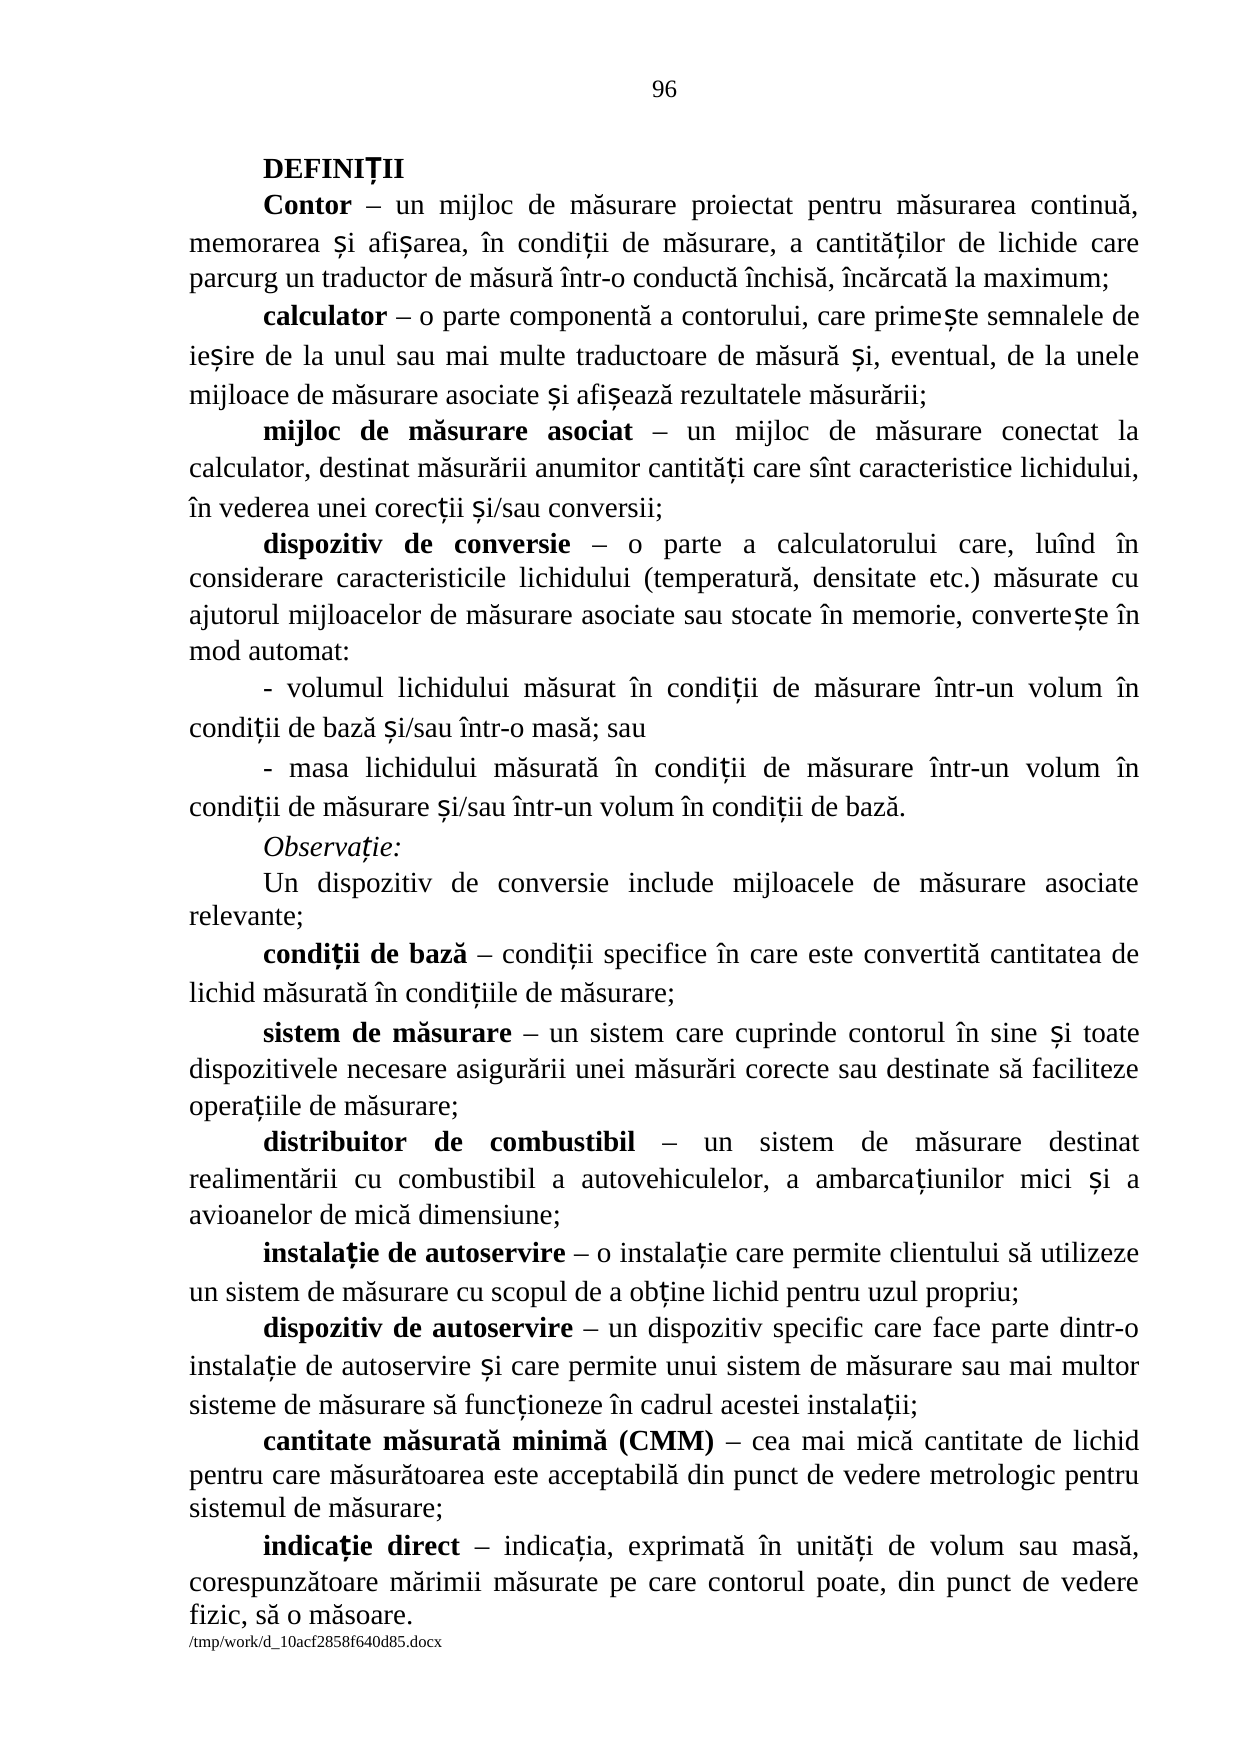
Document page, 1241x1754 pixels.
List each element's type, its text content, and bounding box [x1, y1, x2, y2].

text cantitate măsurată minimă (CMM) – cea mai mică cantitate de lichid pentru care măsurătoarea este acceptabilă din punct de vedere metrologic pentru sistemul de măsurare; [189, 1423, 1140, 1524]
text Observație: [189, 825, 1140, 865]
text sistem de măsurare – un sistem care cuprinde contorul în sine și toate dispozitivele necesare asigurării unei măsurări corecte sau destinate să faciliteze operațiile de măsurare; [189, 1011, 1140, 1124]
text Contor – un mijloc de măsurare proiectat pentru măsurarea continuă, memorarea și afișarea, în condiții de măsurare, a cantităților de lichide care parcurg un traductor de măsură într-o conductă închisă, încărcată la maximum; [189, 187, 1140, 294]
text dispozitiv de autoservire – un dispozitiv specific care face parte dintr-o instalație de autoservire și care permite unui sistem de măsurare sau mai multor sisteme de măsurare să funcționeze în cadrul acestei instalații; [189, 1310, 1140, 1423]
text indicație direct – indicația, exprimată în unități de volum sau masă, corespunzătoare mărimii măsurate pe care contorul poate, din punct de vedere fizic, să o măsoare. [189, 1524, 1140, 1631]
text - volumul lichidului măsurat în condiții de măsurare într-un volum în condiții de bază și/sau într-o masă; sau [189, 666, 1140, 746]
text calculator – o parte componentă a contorului, care primește semnalele de ieșire de la unul sau mai multe traductoare de măsură și, eventual, de la unele mijloace de măsurare asociate și afișează rezultatele măsurării; [189, 294, 1140, 413]
text mijloc de măsurare asociat – un mijloc de măsurare conectat la calculator, destinat măsurării anumitor cantități care sînt caracteristice lichidului, în vederea unei corecții și/sau conversii; [189, 413, 1140, 526]
text distribuitor de combustibil – un sistem de măsurare destinat realimentării cu combustibil a autovehiculelor, a ambarcațiunilor mici și a avioanelor de mică dimensiune; [189, 1124, 1140, 1231]
text instalație de autoservire – o instalație care permite clientului să utilizeze un sistem de măsurare cu scopul de a obține lichid pentru uzul propriu; [189, 1231, 1140, 1310]
text - masa lichidului măsurată în condiții de măsurare într-un volum în condiții de măsurare și/sau într-un volum în condiții de bază. [189, 746, 1140, 825]
text DEFINIȚII [189, 148, 1140, 187]
text dispozitiv de conversie – o parte a calculatorului care, luînd în considerare caracteristicile lichidului (temperatură, densitate etc.) măsurate cu ajutorul mijloacelor de măsurare asociate sau stocate în memorie, convertește în mod automat: [189, 526, 1140, 666]
text Un dispozitiv de conversie include mijloacele de măsurare asociate relevante; [189, 865, 1140, 932]
text condiții de bază – condiții specifice în care este convertită cantitatea de lichid măsurată în condițiile de măsurare; [189, 932, 1140, 1011]
